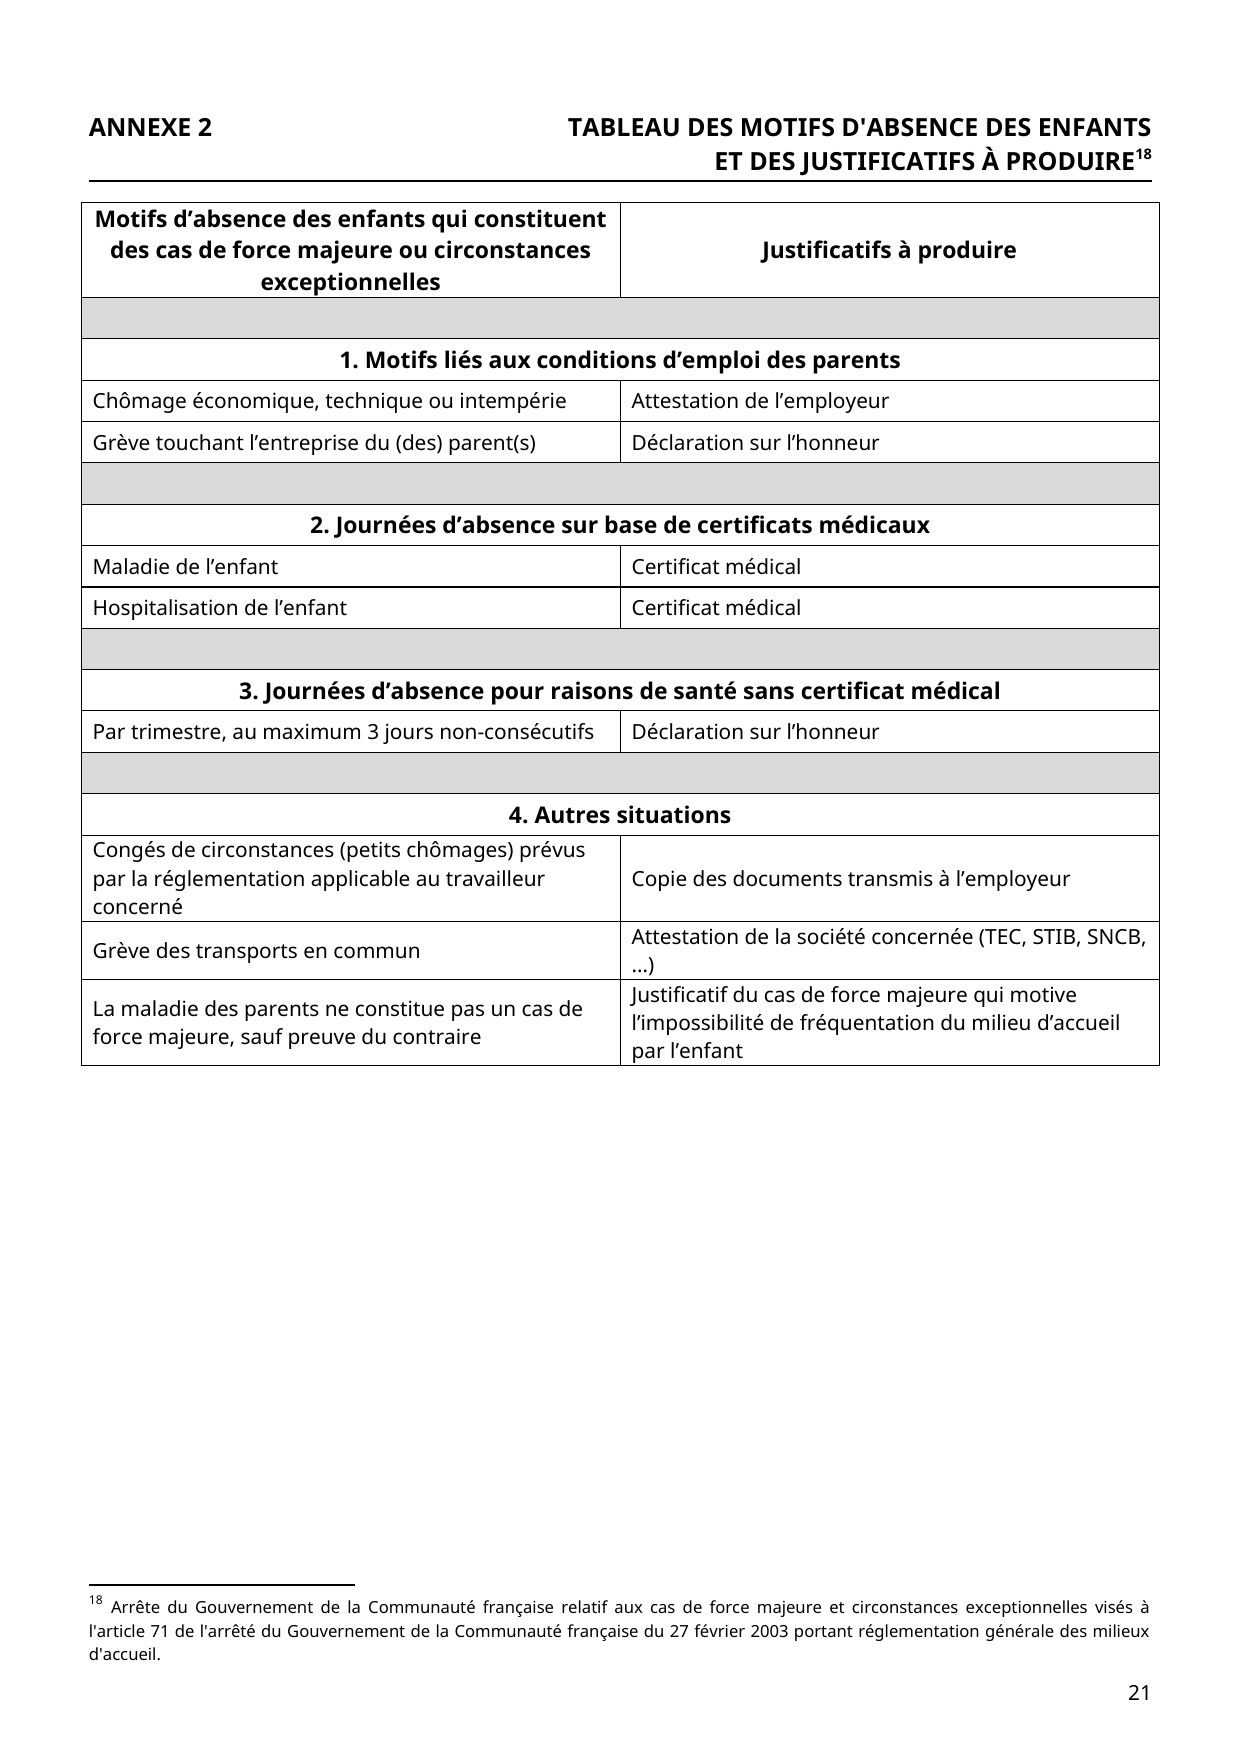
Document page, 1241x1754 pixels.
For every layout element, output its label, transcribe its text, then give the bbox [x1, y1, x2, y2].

table_cell Attestation de l’employeur [621, 381, 1159, 421]
table_cell Déclaration sur l’honneur [621, 711, 1159, 752]
table_header Justificatifs à produire [621, 203, 1159, 297]
table_cell [82, 298, 1159, 338]
table_cell Grève touchant l’entreprise du (des) parent(s) [82, 422, 620, 462]
table_cell [82, 753, 1159, 793]
table_cell Hospitalisation de l’enfant [82, 588, 620, 628]
table_cell Justificatif du cas de force majeure qui motive l’impossibilité de fréquentation du milieu d’accueil par l’enfant [621, 980, 1159, 1065]
subtitle ANNEXE 2 TABLEAU DES MOTIFS D'ABSENCE DES ENFANTS ET DES JUSTIFICATIFS À PRODUIRE [89, 109, 1152, 180]
table_cell 1. Motifs liés aux conditions d’emploi des parents [82, 339, 1159, 379]
table_cell Chômage économique, technique ou intempérie [82, 381, 620, 421]
table_cell Déclaration sur l’honneur [621, 422, 1159, 462]
table_cell Par trimestre, au maximum 3 jours non-consécutifs [82, 711, 620, 752]
table_cell Certificat médical [621, 546, 1159, 586]
table_cell [82, 629, 1159, 669]
table_cell Copie des documents transmis à l’employeur [621, 836, 1159, 921]
table_cell 3. Journées d’absence pour raisons de santé sans certificat médical [82, 670, 1159, 710]
table_cell Attestation de la société concernée (TEC, STIB, SNCB, …) [621, 922, 1159, 979]
table_cell Certificat médical [621, 588, 1159, 628]
table_cell Grève des transports en commun [82, 922, 620, 979]
table_cell Congés de circonstances (petits chômages) prévus par la réglementation applicable au travailleur concerné [82, 836, 620, 921]
table_header Motifs d’absence des enfants qui constituent des cas de force majeure ou circonstances exceptionnelles [82, 203, 620, 297]
table_cell 2. Journées d’absence sur base de certificats médicaux [82, 505, 1159, 545]
table_cell Maladie de l’enfant [82, 546, 620, 586]
table_cell 4. Autres situations [82, 794, 1159, 834]
table_cell La maladie des parents ne constitue pas un cas de force majeure, sauf preuve du contraire [82, 980, 620, 1065]
table_cell [82, 463, 1159, 504]
